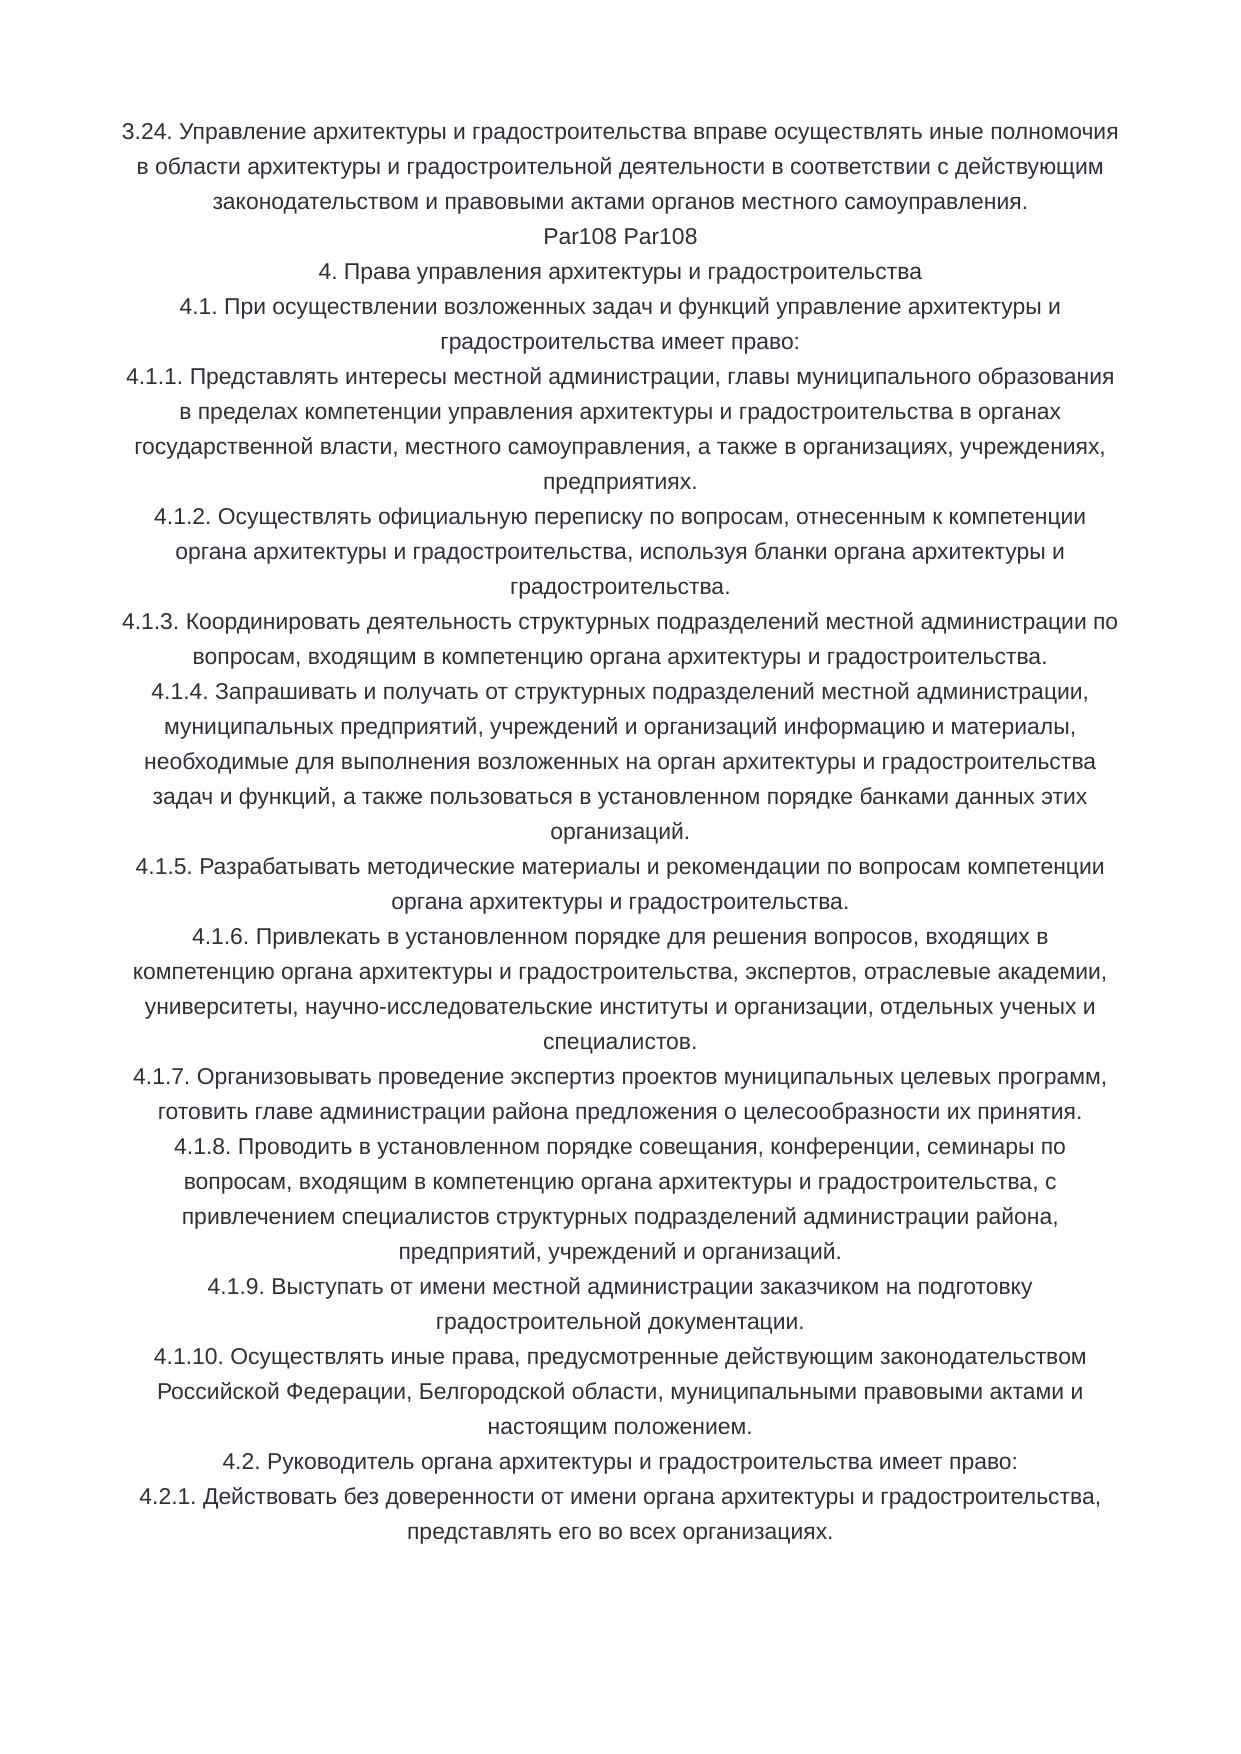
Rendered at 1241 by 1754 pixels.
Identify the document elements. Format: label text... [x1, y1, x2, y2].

text 3.24. Управление архитектуры и градостроительства вправе осуществлять иные полномочия в области архитектуры и градостроительной деятельности в соответствии с действующим законодательством и правовыми актами органов местного самоуправления. [118, 118, 1122, 214]
text 4.1.8. Проводить в установленном порядке совещания, конференции, семинары по вопросам, входящим в компетенцию органа архитектуры и градостроительства, с привлечением специалистов структурных подразделений администрации района, предприятий, учреждений и организаций. [118, 1133, 1122, 1264]
text 4.1.2. Осуществлять официальную переписку по вопросам, отнесенным к компетенции органа архитектуры и градостроительства, используя бланки органа архитектуры и градостроительства. [118, 503, 1122, 599]
text 4.1.7. Организовывать проведение экспертиз проектов муниципальных целевых программ, готовить главе администрации района предложения о целесообразности их принятия. [118, 1063, 1122, 1124]
text 4.1.10. Осуществлять иные права, предусмотренные действующим законодательством Российской Федерации, Белгородской области, муниципальными правовыми актами и настоящим положением. [118, 1343, 1122, 1439]
text 4.1. При осуществлении возложенных задач и функций управление архитектуры и градостроительства имеет право: [118, 293, 1122, 354]
text 4.1.6. Привлекать в установленном порядке для решения вопросов, входящих в компетенцию органа архитектуры и градостроительства, экспертов, отраслевые академии, университеты, научно-исследовательские институты и организации, отдельных ученых и специалистов. [118, 923, 1122, 1054]
text 4.1.3. Координировать деятельность структурных подразделений местной администрации по вопросам, входящим в компетенцию органа архитектуры и градостроительства. [118, 608, 1122, 669]
text Par108 Par108 [118, 223, 1122, 249]
text 4.1.4. Запрашивать и получать от структурных подразделений местной администрации, муниципальных предприятий, учреждений и организаций информацию и материалы, необходимые для выполнения возложенных на орган архитектуры и градостроительства задач и функций, а также пользоваться в установленном порядке банками данных этих организаций. [118, 678, 1122, 844]
text 4. Права управления архитектуры и градостроительства [118, 258, 1122, 284]
text 4.1.5. Разрабатывать методические материалы и рекомендации по вопросам компетенции органа архитектуры и градостроительства. [118, 853, 1122, 914]
text 4.2. Руководитель органа архитектуры и градостроительства имеет право: [118, 1448, 1122, 1474]
text 4.2.1. Действовать без доверенности от имени органа архитектуры и градостроительства, представлять его во всех организациях. [118, 1483, 1122, 1544]
text 4.1.9. Выступать от имени местной администрации заказчиком на подготовку градостроительной документации. [118, 1273, 1122, 1334]
text 4.1.1. Представлять интересы местной администрации, главы муниципального образования в пределах компетенции управления архитектуры и градостроительства в органах государственной власти, местного самоуправления, а также в организациях, учреждениях, предприятиях. [118, 363, 1122, 494]
